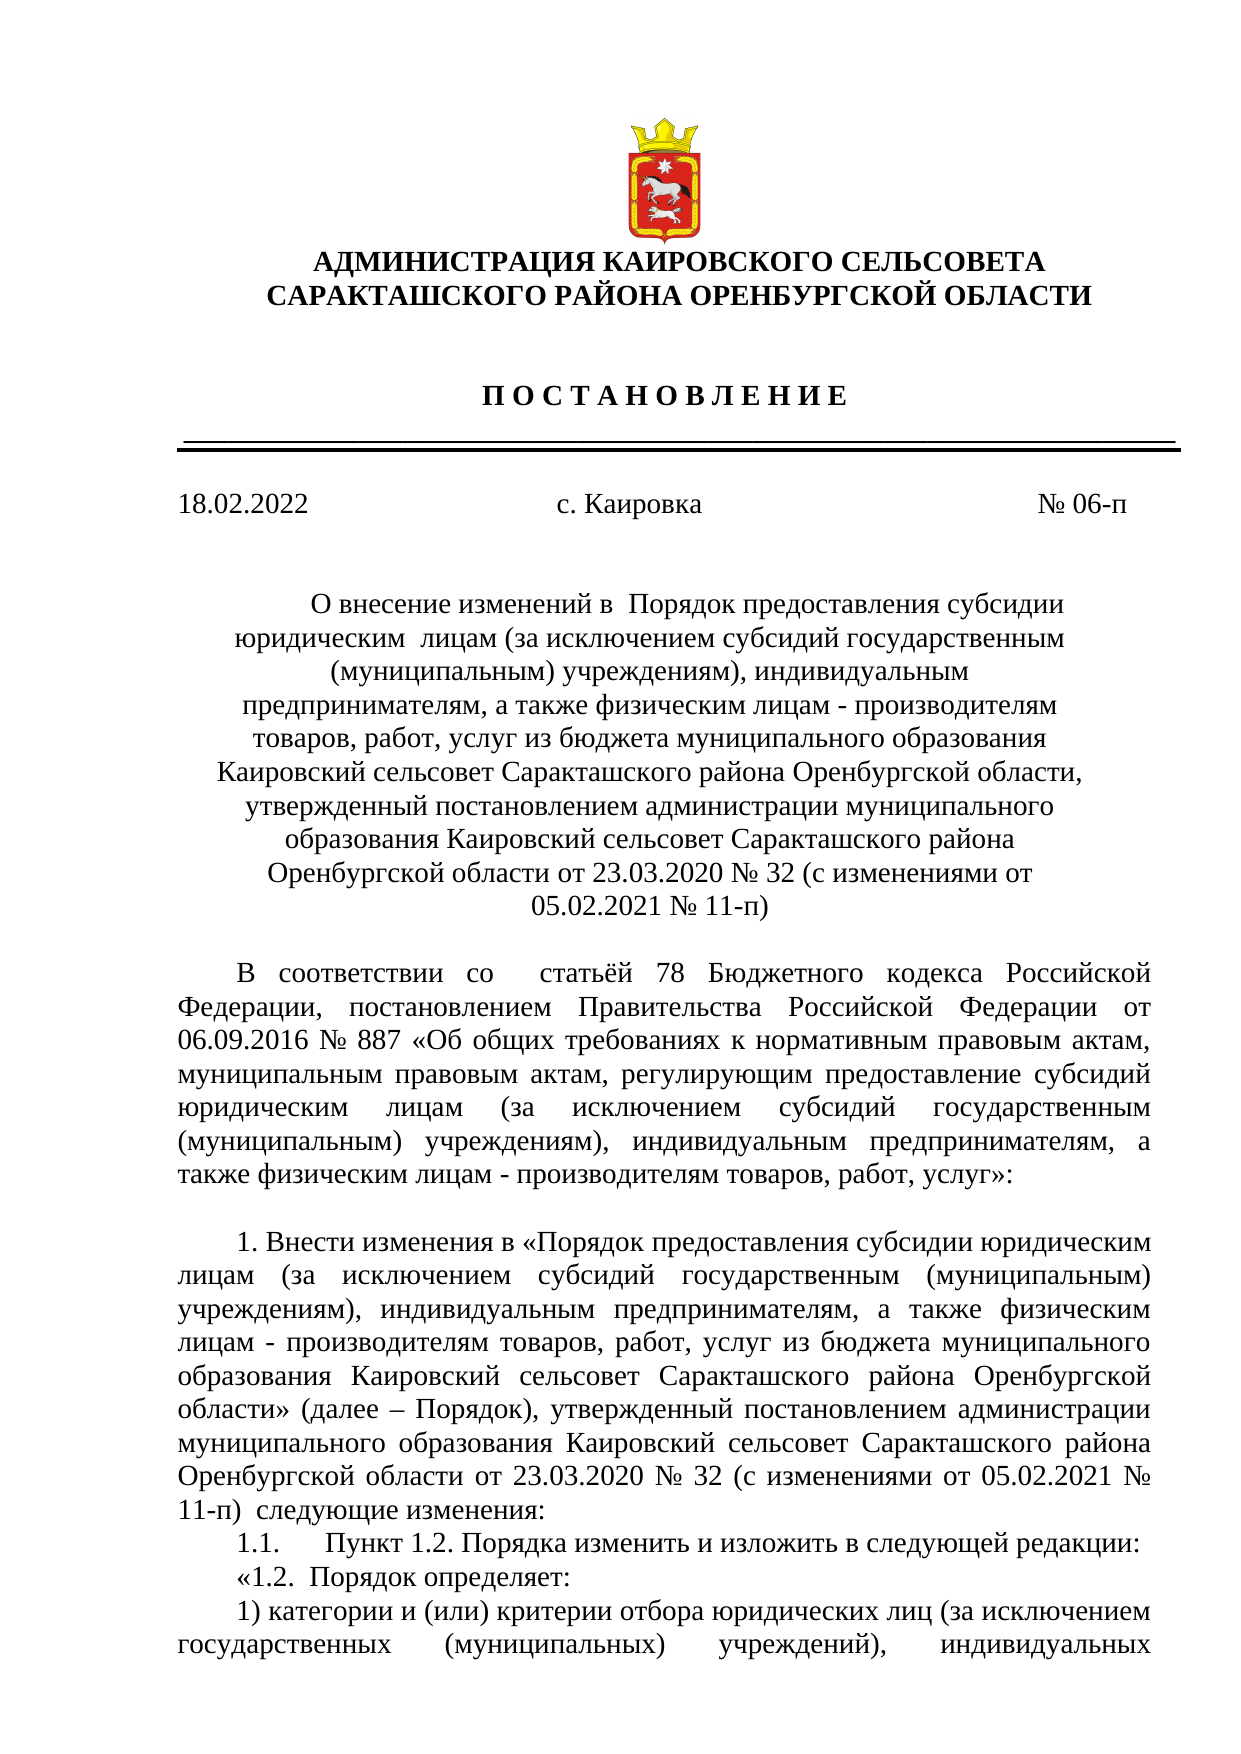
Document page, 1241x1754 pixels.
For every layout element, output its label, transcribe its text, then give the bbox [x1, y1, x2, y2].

list Пункт 1.2. Порядка изменить и изложить в следующей редакции: [236, 1526, 1152, 1559]
text 18.02.2022 с. Каировка № 06-п [177, 486, 1152, 519]
text В соответствии со статьёй 78 Бюджетного кодекса Российской Федерации, постановлением Правительства Российской Федерации от 06.09.2016 № 887 «Об общих требованиях к нормативным правовым актам, муниципальным правовым актам, регулирующим предоставление субсидий юридическим лицам (за исключением субсидий государственным (муниципальным) учреждениям), индивидуальным предпринимателям, а также физическим лицам - производителям товаров, работ, услуг»: [177, 955, 1152, 1190]
text 1. Внести изменения в «Порядок предоставления субсидии юридическим лицам (за исключением субсидий государственным (муниципальным) учреждениям), индивидуальным предпринимателям, а также физическим лицам - производителям товаров, работ, услуг из бюджета муниципального образования Каировский сельсовет Саракташского района Оренбургской области» (далее – Порядок), утвержденный постановлением администрации муниципального образования Каировский сельсовет Саракташского района Оренбургской области от 23.03.2020 № 32 (с изменениями от 05.02.2021 № 11-п) следующие изменения: [177, 1224, 1152, 1526]
text САРАКТАШСКОГО РАЙОНА ОРЕНБУРГСКОЙ ОБЛАСТИ [177, 278, 1181, 311]
picture [628, 118, 701, 245]
text АДМИНИСТРАЦИЯ КАИРОВСКОГО СЕЛЬСОВЕТА [177, 244, 1181, 278]
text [177, 1593, 1152, 1660]
text О внесение изменений в Порядок предоставления субсидии юридическим лицам (за исключением субсидий государственным (муниципальным) учреждениям), индивидуальным предпринимателям, а также физическим лицам - производителям товаров, работ, услуг из бюджета муниципального образования Каировский сельсовет Саракташского района Оренбургской области, утвержденный постановлением администрации муниципального образования Каировский сельсовет Саракташского района Оренбургской области от 23.03.2020 № 32 (с изменениями от 05.02.2021 № 11-п) [207, 586, 1093, 922]
text «1.2. Порядок определяет: [177, 1559, 1152, 1593]
text П О С Т А Н О В Л Е Н И Е [177, 378, 1152, 412]
text ____________________________________________________________________ [177, 412, 1181, 448]
